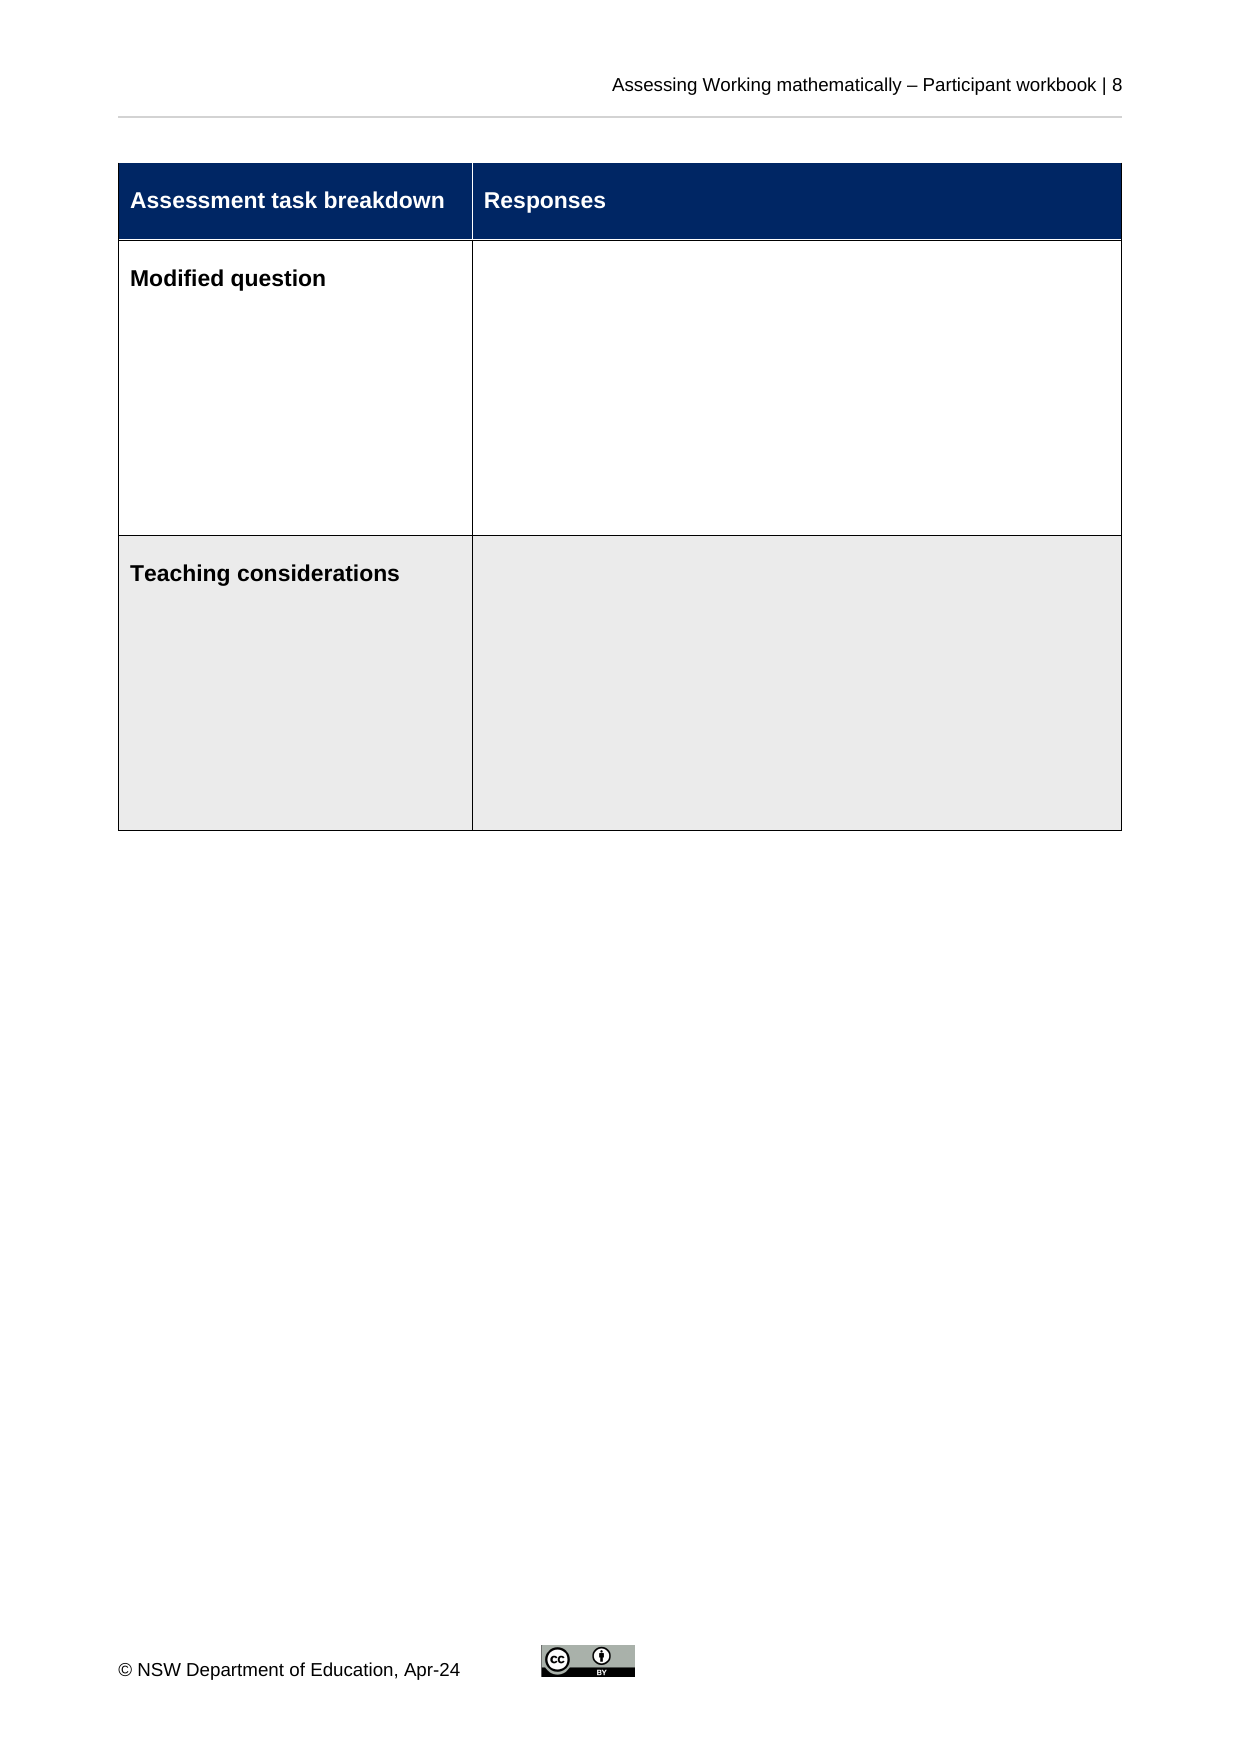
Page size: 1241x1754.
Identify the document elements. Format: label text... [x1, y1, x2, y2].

table_cell Teaching considerations [119, 536, 472, 830]
table_cell [473, 536, 1121, 830]
table_header Assessment task breakdown [119, 163, 472, 239]
picture [541, 1645, 635, 1677]
table_header Responses [473, 163, 1121, 239]
table_cell [473, 241, 1121, 535]
table_cell Modified question [119, 241, 472, 535]
